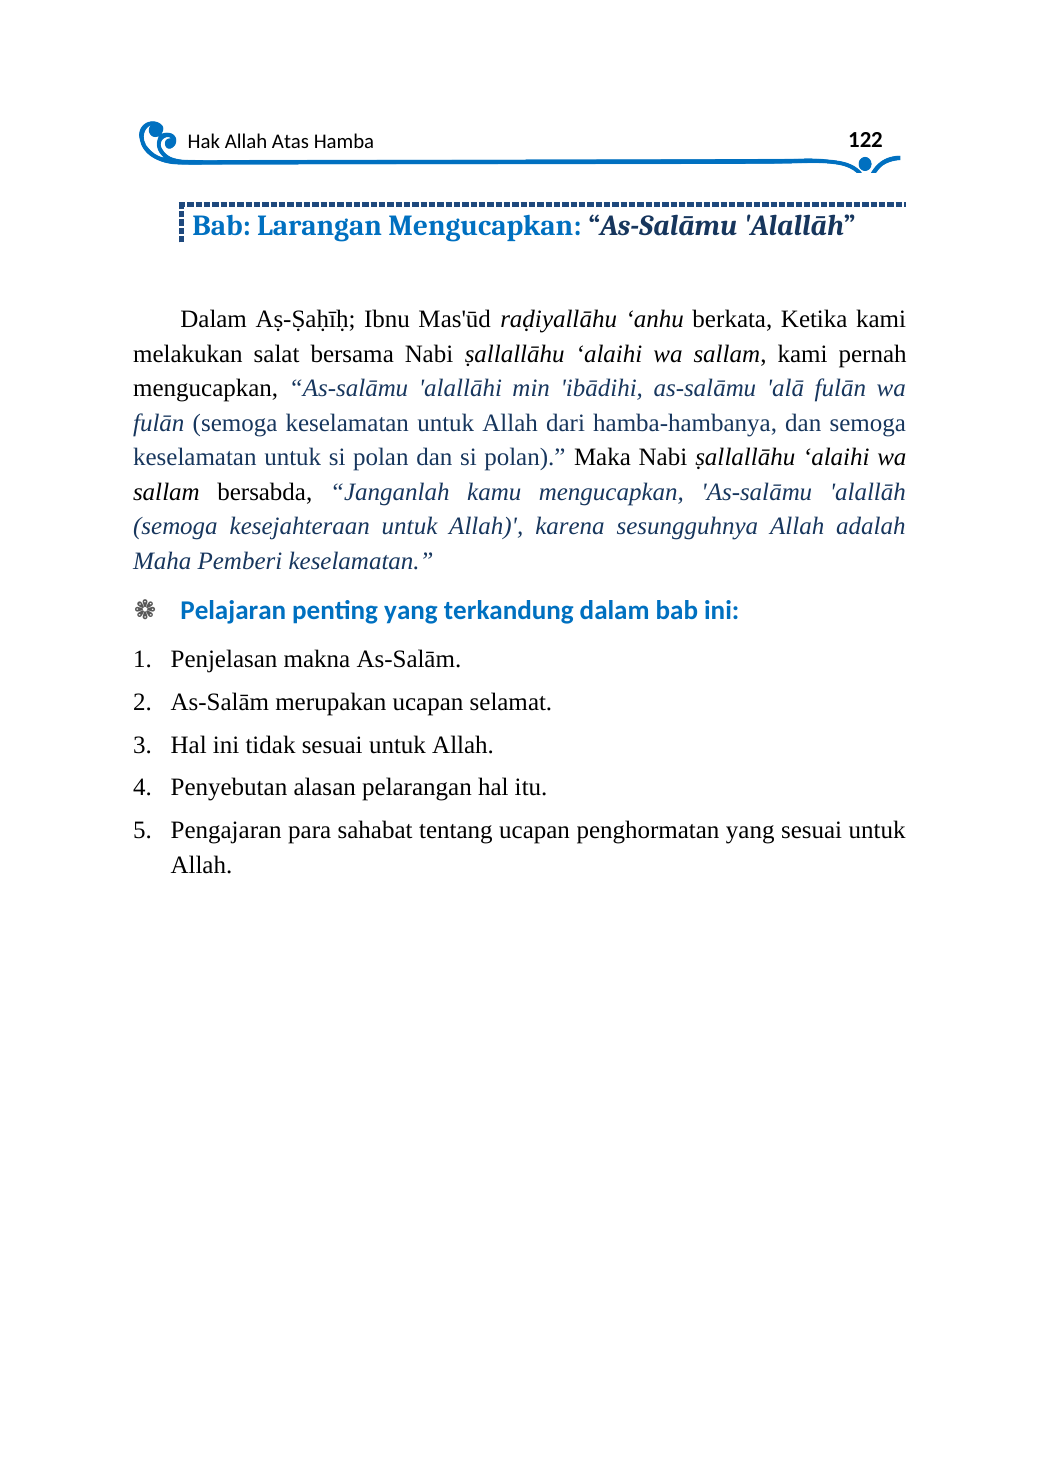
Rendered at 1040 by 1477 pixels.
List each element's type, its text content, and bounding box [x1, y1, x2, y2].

subtitle Pelajaran penting yang terkandung dalam bab ini: [133, 593, 906, 626]
picture [132, 114, 901, 173]
list Pengajaran para sahabat tentang ucapan penghormatan yang sesuai untuk Allah. [133, 815, 906, 878]
list Hal ini tidak sesuai untuk Allah. [133, 730, 906, 758]
subtitle Bab: Larangan Mengucapkan: “As-Salāmu 'Alallāh” [179, 202, 906, 242]
list As-Salām merupakan ucapan selamat. [133, 687, 906, 716]
list Penjelasan makna As-Salām. [133, 644, 906, 673]
list Penyebutan alasan pelarangan hal itu. [133, 772, 906, 801]
text Dalam Aṣ-Ṣaḥīḥ; Ibnu Mas'ūd raḍiyallāhu ‘anhu berkata, Ketika kami melakukan salat bersama Nabi ṣallallāhu ‘alaihi wa sallam, kami pernah mengucapkan, “As-salāmu 'alallāhi min 'ibādihi, as-salāmu 'alā fulān wa fulān (semoga keselamatan untuk Allah dari hamba-hambanya, dan semoga keselamatan untuk si polan dan si polan).” Maka Nabi ṣallallāhu ‘alaihi wa sallam bersabda, “Janganlah kamu mengucapkan, 'As-salāmu 'alallāh (semoga kesejahteraan untuk Allah)', karena sesungguhnya Allah adalah Maha Pemberi keselamatan.” [133, 304, 906, 574]
